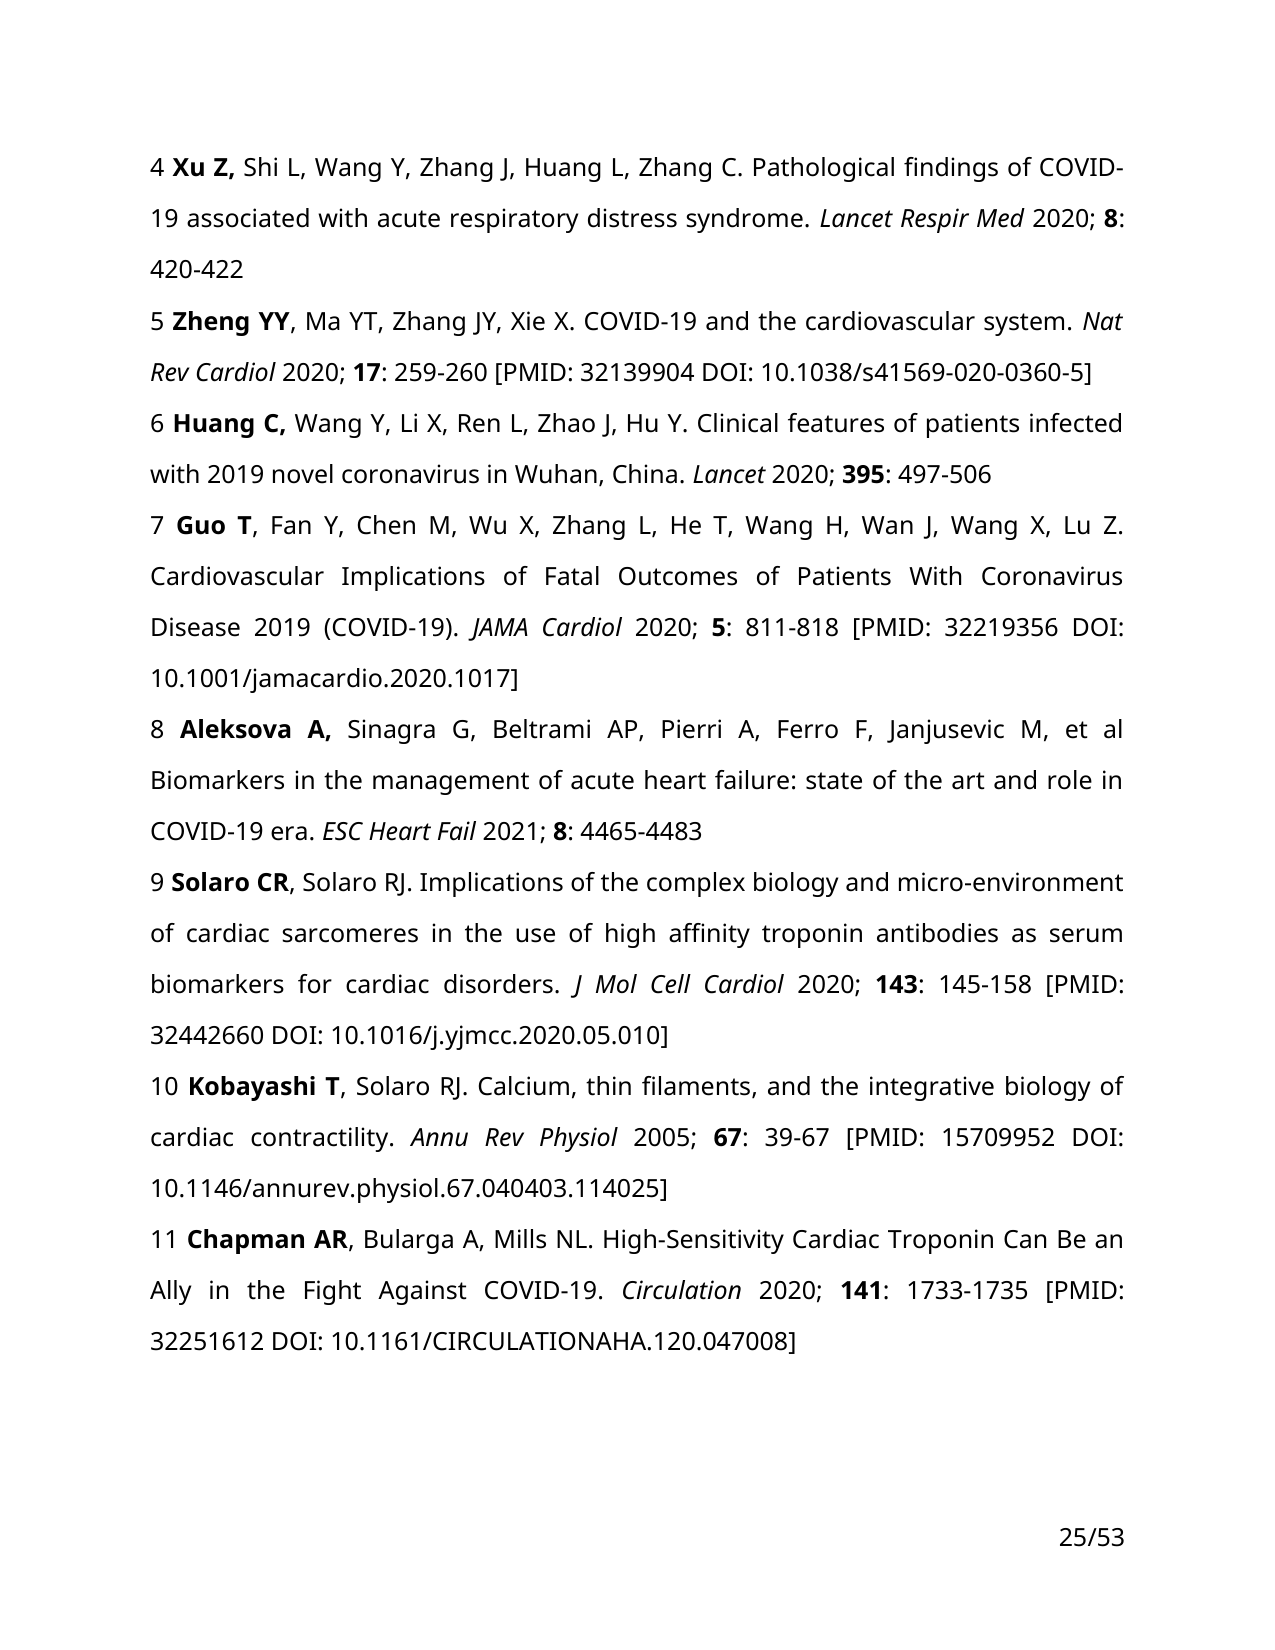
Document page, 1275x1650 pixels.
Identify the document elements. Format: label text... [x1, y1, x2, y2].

text 4 Xu Z, Shi L, Wang Y, Zhang J, Huang L, Zhang C. Pathological findings of COVID-19 associated with acute respiratory distress syndrome. Lancet Respir Med 2020; 8: 420-422 [150, 150, 1125, 286]
text 11 Chapman AR, Bularga A, Mills NL. High-Sensitivity Cardiac Troponin Can Be an Ally in the Fight Against COVID-19. Circulation 2020; 141: 1733-1735 [PMID: 32251612 DOI: 10.1161/CIRCULATIONAHA.120.047008] [150, 1222, 1125, 1358]
text 10 Kobayashi T, Solaro RJ. Calcium, thin filaments, and the integrative biology of cardiac contractility. Annu Rev Physiol 2005; 67: 39-67 [PMID: 15709952 DOI: 10.1146/annurev.physiol.67.040403.114025] [150, 1069, 1125, 1205]
text 7 Guo T, Fan Y, Chen M, Wu X, Zhang L, He T, Wang H, Wan J, Wang X, Lu Z. Cardiovascular Implications of Fatal Outcomes of Patients With Coronavirus Disease 2019 (COVID-19). JAMA Cardiol 2020; 5: 811-818 [PMID: 32219356 DOI: 10.1001/jamacardio.2020.1017] [150, 507, 1125, 694]
text 6 Huang C, Wang Y, Li X, Ren L, Zhao J, Hu Y. Clinical features of patients infected with 2019 novel coronavirus in Wuhan, China. Lancet 2020; 395: 497-506 [150, 405, 1125, 490]
text 9 Solaro CR, Solaro RJ. Implications of the complex biology and micro-environment of cardiac sarcomeres in the use of high affinity troponin antibodies as serum biomarkers for cardiac disorders. J Mol Cell Cardiol 2020; 143: 145-158 [PMID: 32442660 DOI: 10.1016/j.yjmcc.2020.05.010] [150, 864, 1125, 1052]
text 5 Zheng YY, Ma YT, Zhang JY, Xie X. COVID-19 and the cardiovascular system. Nat Rev Cardiol 2020; 17: 259-260 [PMID: 32139904 DOI: 10.1038/s41569-020-0360-5] [150, 303, 1125, 388]
text 8 Aleksova A, Sinagra G, Beltrami AP, Pierri A, Ferro F, Janjusevic M, et al Biomarkers in the management of acute heart failure: state of the art and role in COVID-19 era. ESC Heart Fail 2021; 8: 4465-4483 [150, 711, 1125, 848]
